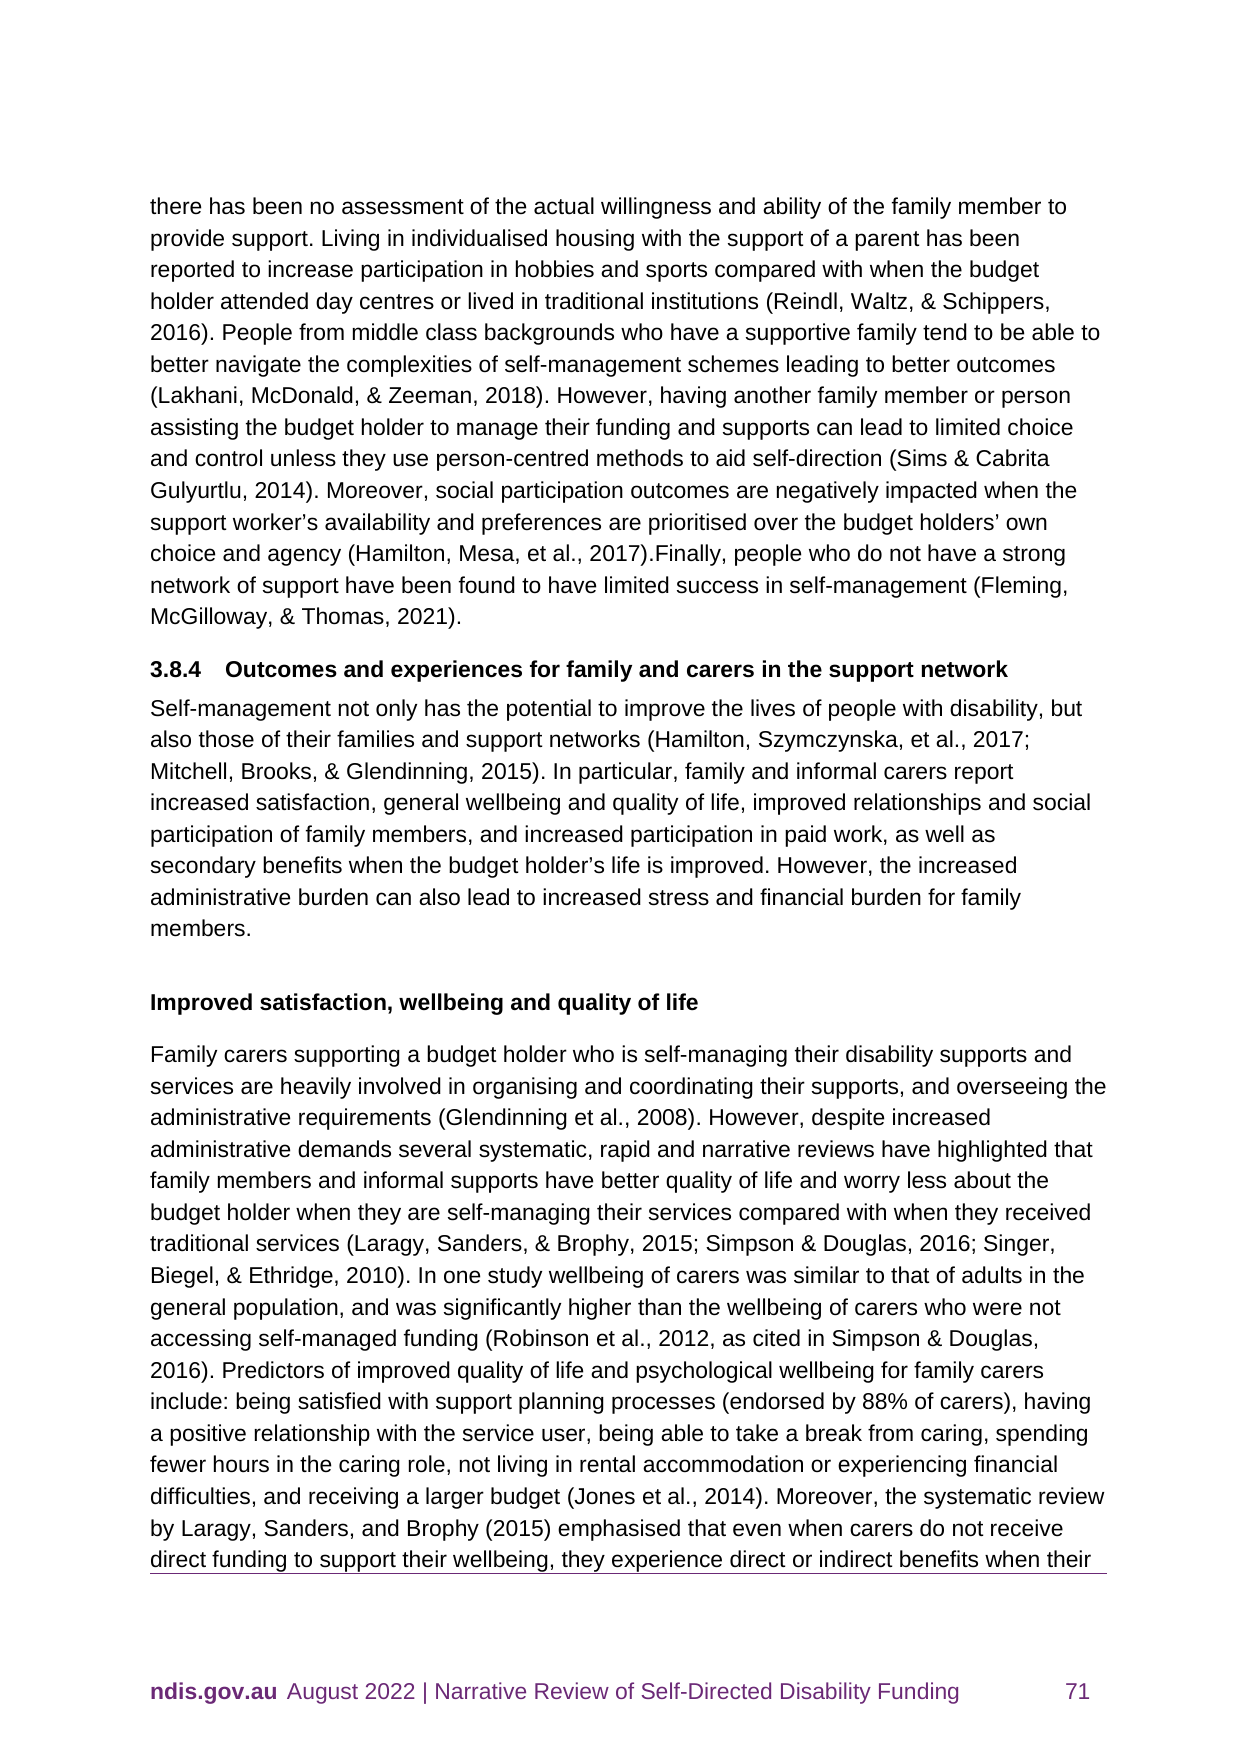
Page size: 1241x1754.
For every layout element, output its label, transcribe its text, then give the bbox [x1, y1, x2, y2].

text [150, 193, 1107, 629]
subtitle Improved satisfaction, wellbeing and quality of life [150, 989, 1107, 1015]
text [150, 1041, 1107, 1572]
text Self-management not only has the potential to improve the lives of people with disability, but also those of their families and support networks (Hamilton, Szymczynska, et al., 2017; Mitchell, Brooks, & Glendinning, 2015). In particular, family and informal carers report increased satisfaction, general wellbeing and quality of life, improved relationships and social participation of family members, and increased participation in paid work, as well as secondary benefits when the budget holder’s life is improved. However, the increased administrative burden can also lead to increased stress and financial burden for family members. [150, 694, 1107, 942]
subtitle Outcomes and experiences for family and carers in the support network [150, 656, 1107, 682]
